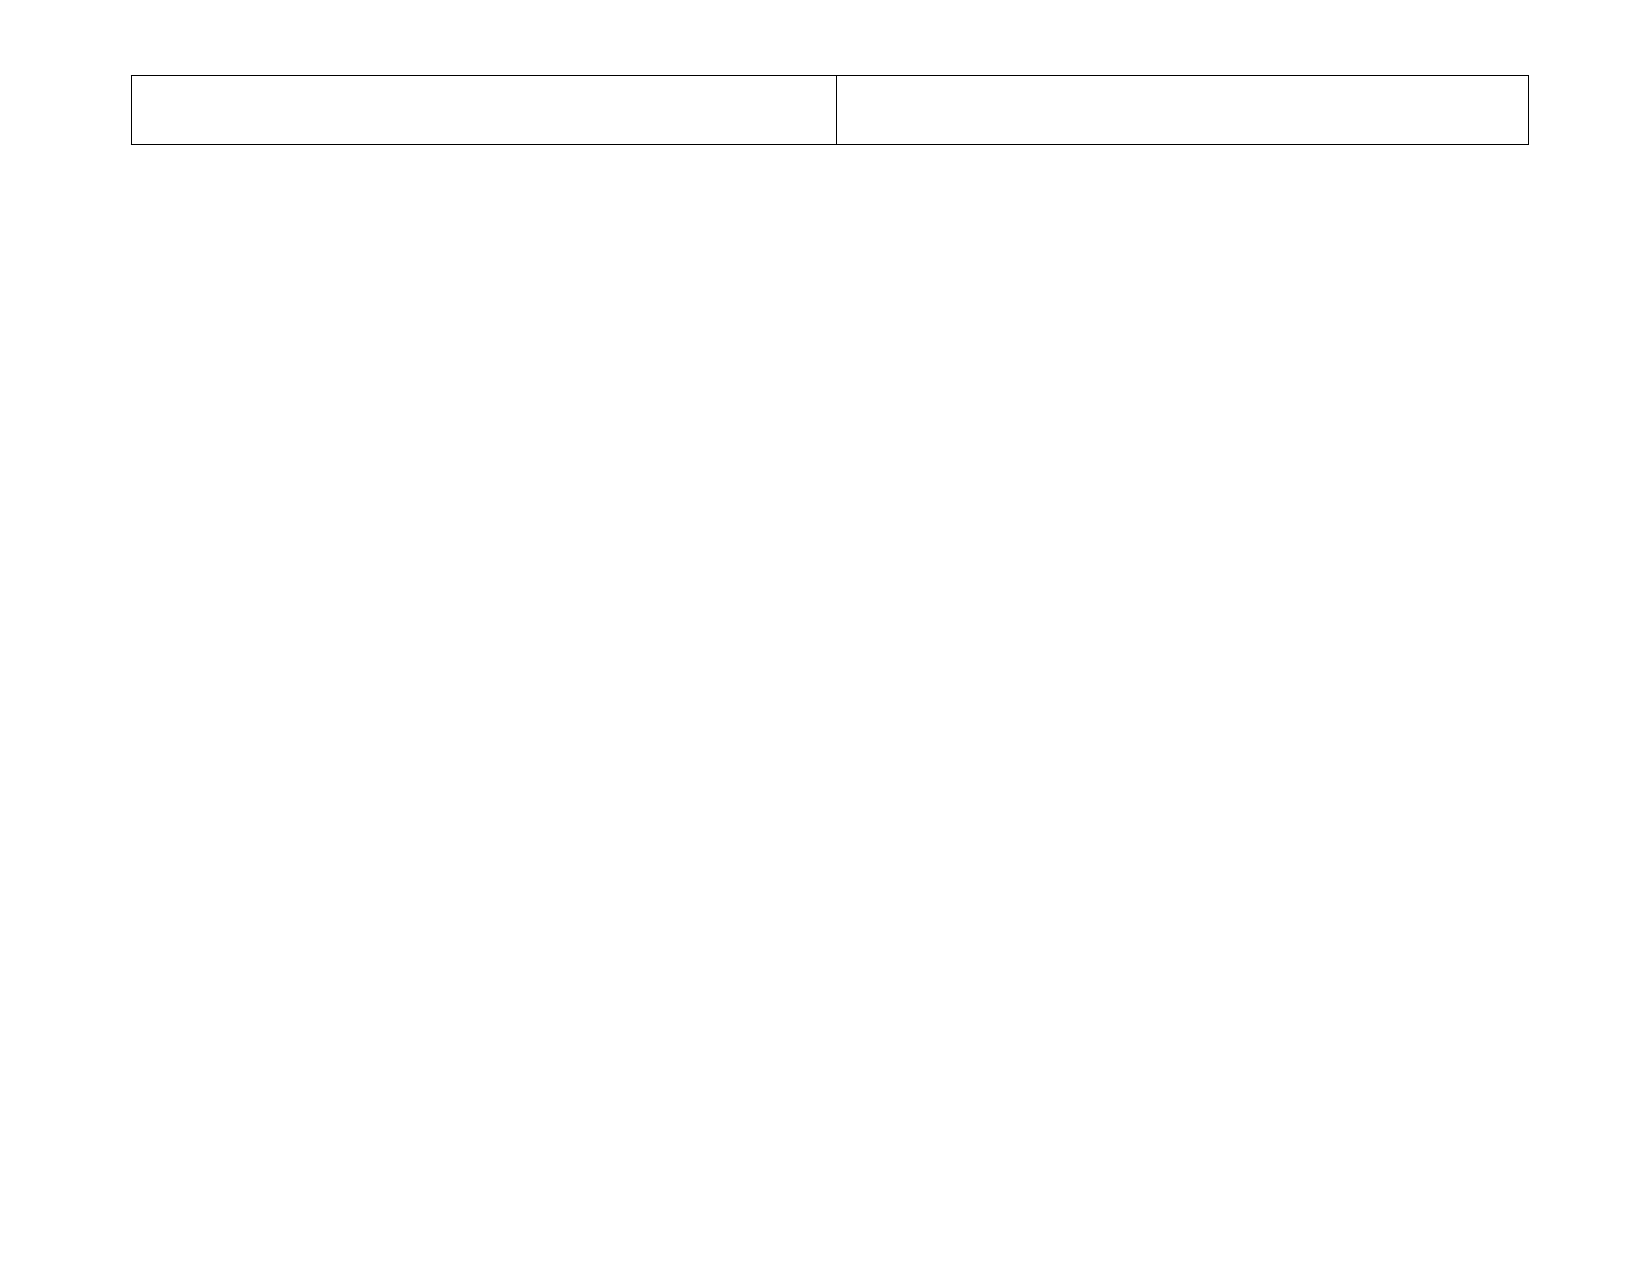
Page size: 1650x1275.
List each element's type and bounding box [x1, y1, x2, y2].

table_cell [132, 76, 836, 144]
table_cell [837, 76, 1528, 144]
